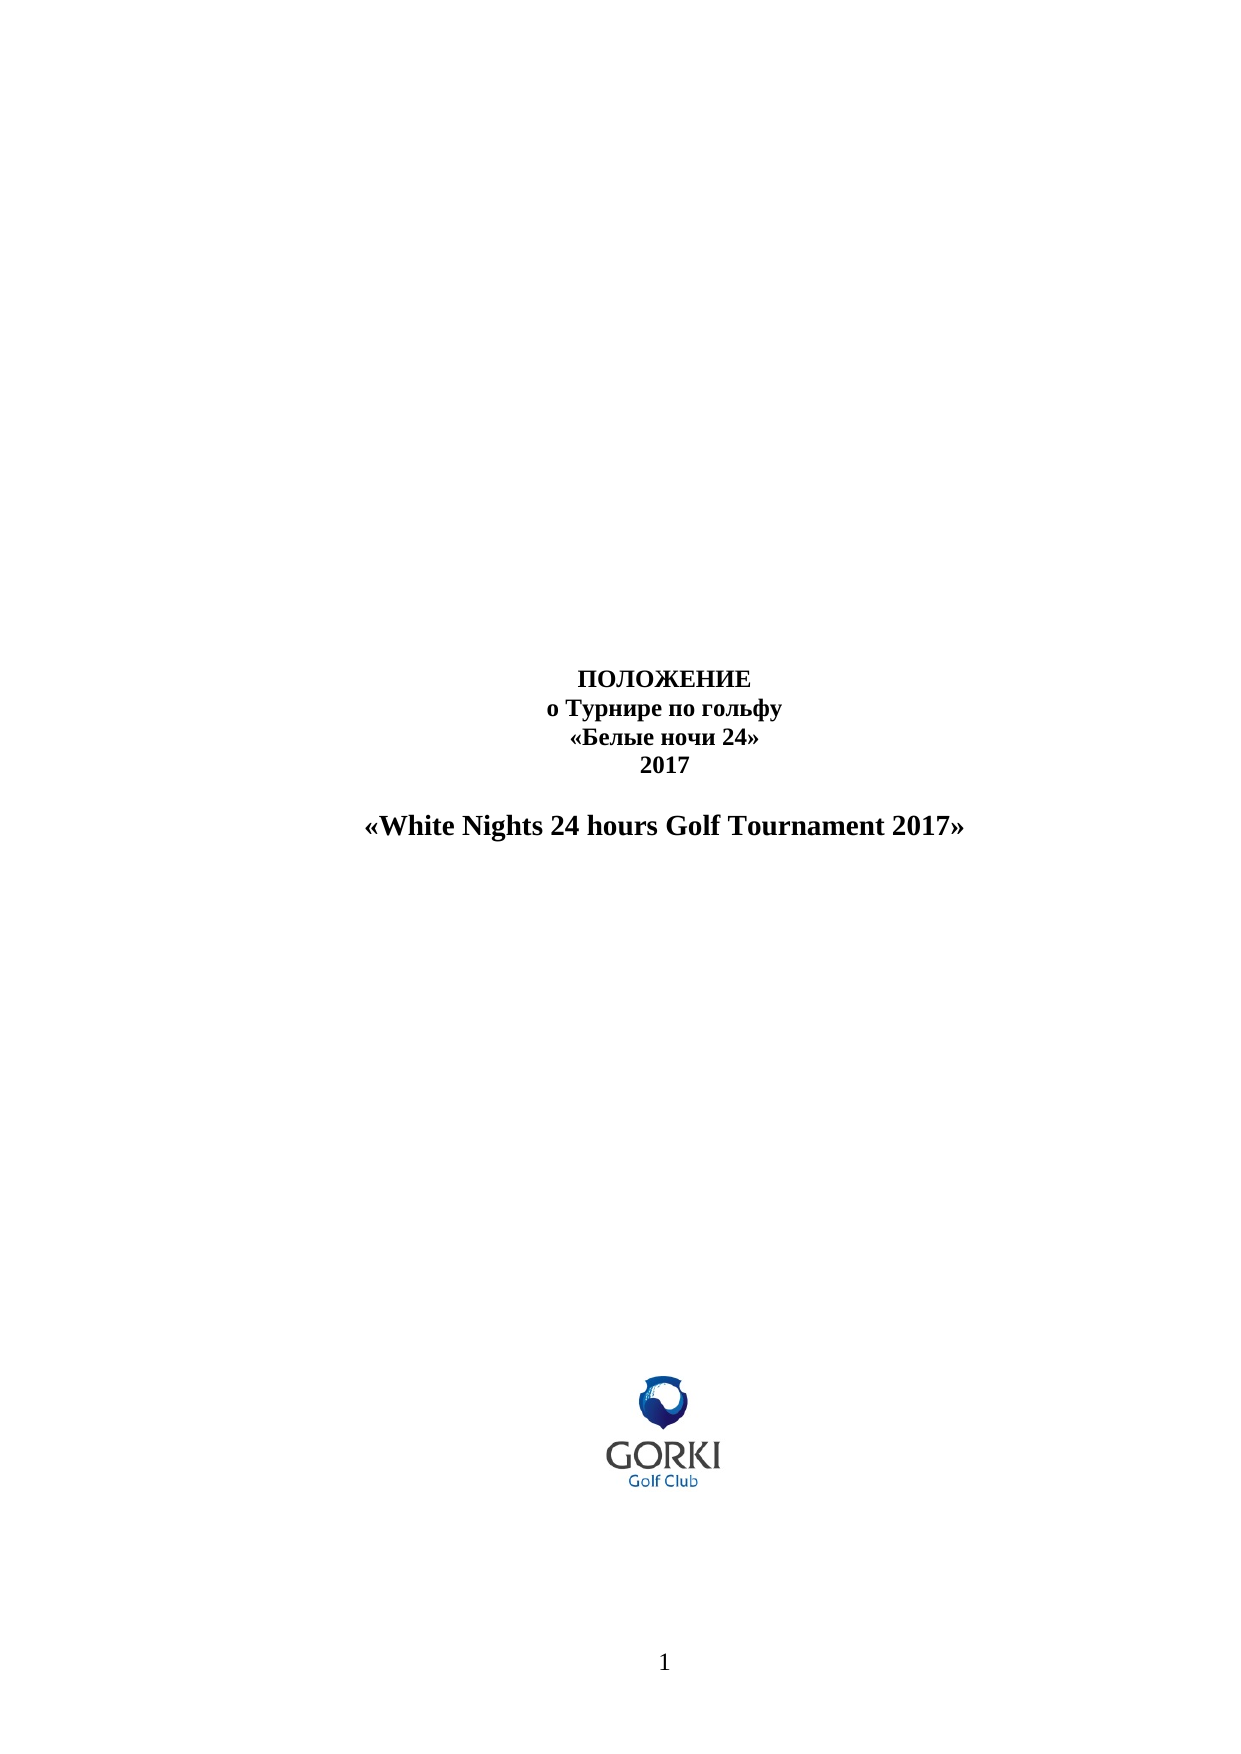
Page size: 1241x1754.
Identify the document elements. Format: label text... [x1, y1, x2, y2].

picture [588, 1362, 745, 1492]
subtitle ПОЛОЖЕНИЕ [177, 664, 1152, 693]
text «Белые ночи 24» [177, 722, 1152, 751]
text о Турнире по гольфу [177, 693, 1152, 722]
text «White Nights 24 hours Golf Tournament 2017» [177, 808, 1152, 842]
text 2017 [177, 751, 1152, 779]
